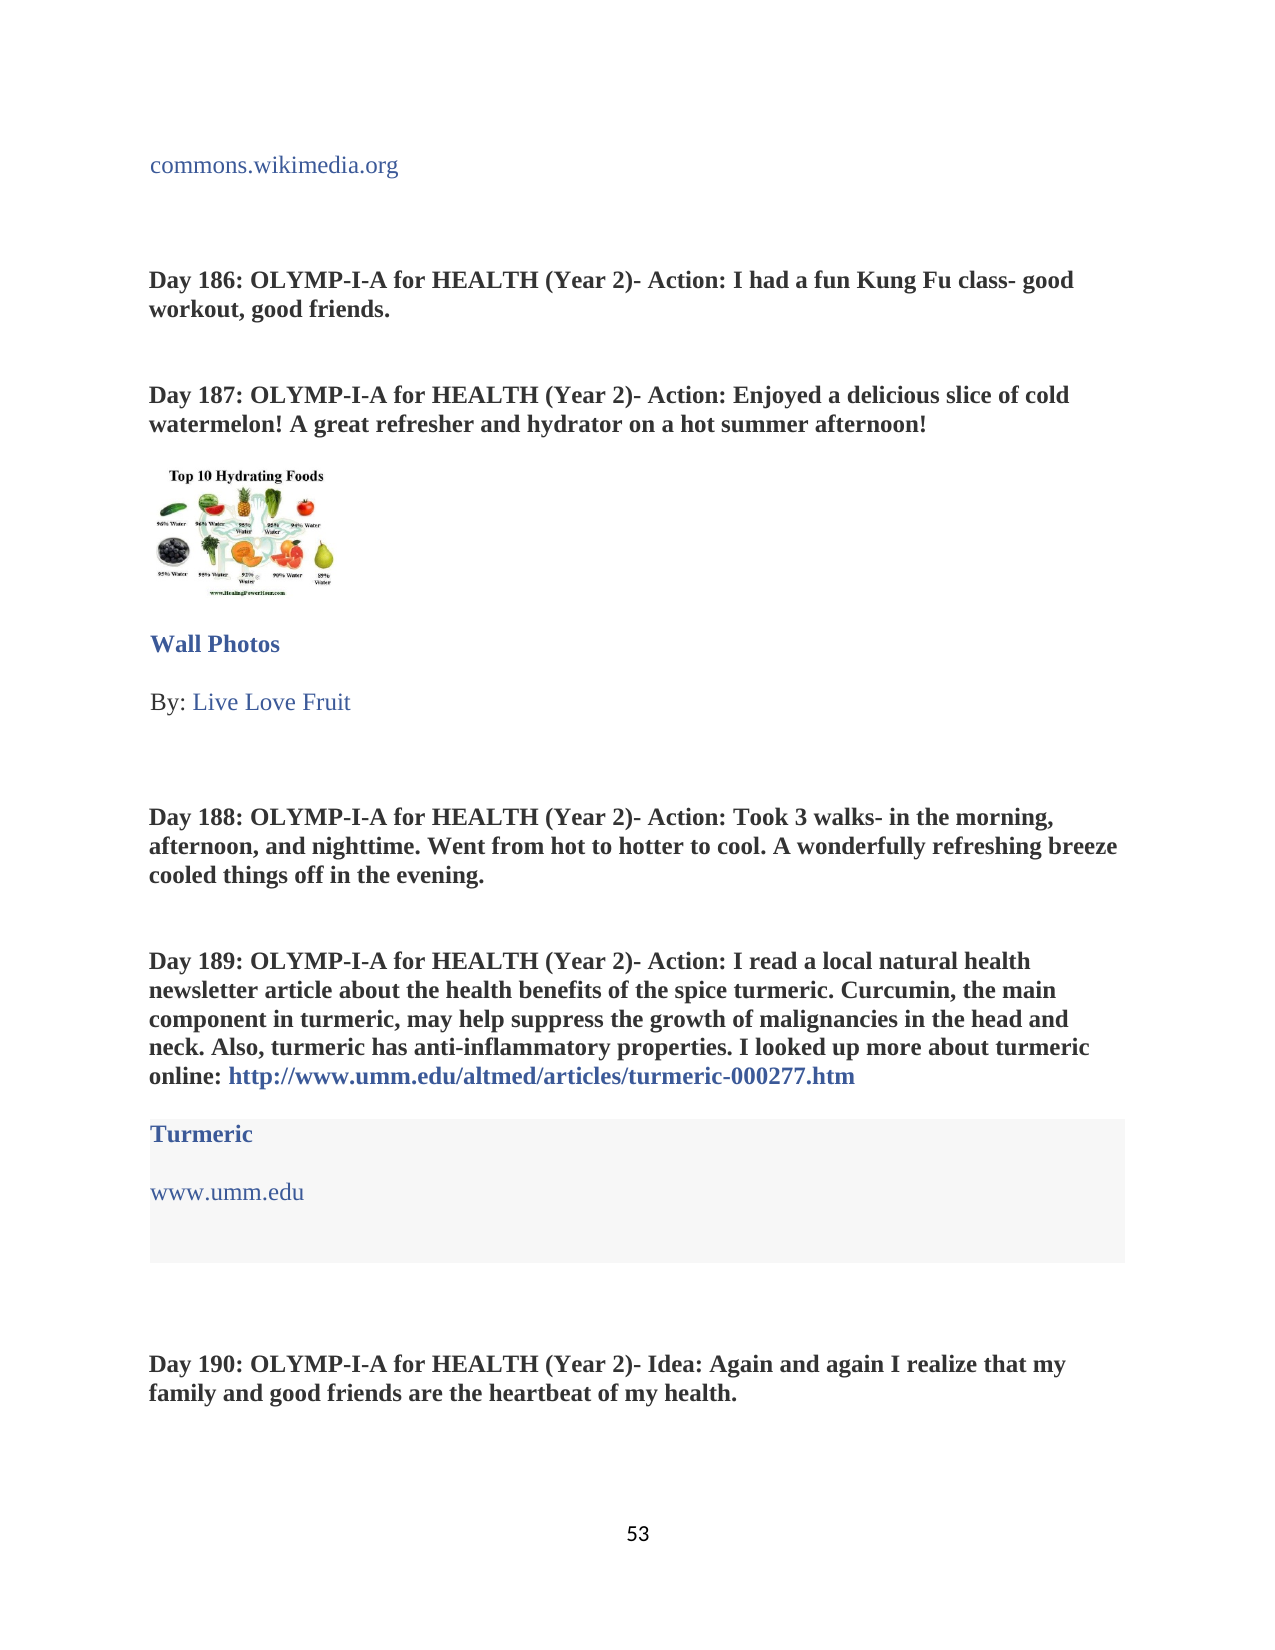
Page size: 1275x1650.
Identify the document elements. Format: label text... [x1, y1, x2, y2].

text Day 190: OLYMP-I-A for HEALTH (Year 2)- Idea: Again and again I realize that my family and good friends are the heartbeat of my health. [148, 1349, 1125, 1407]
picture [150, 467, 339, 600]
text Day 188: OLYMP-I-A for HEALTH (Year 2)- Action: Took 3 walks- in the morning, afternoon, and nighttime. Went from hot to hotter to cool. A wonderfully refreshing breeze cooled things off in the evening. [148, 802, 1125, 889]
text Day 186: OLYMP-I-A for HEALTH (Year 2)- Action: I had a fun Kung Fu class- good workout, good friends. [148, 265, 1125, 323]
text Day 187: OLYMP-I-A for HEALTH (Year 2)- Action: Enjoyed a delicious slice of cold watermelon! A great refresher and hydrator on a hot summer afternoon! [148, 380, 1125, 438]
text commons.wikimedia.org [150, 150, 1125, 179]
text www.umm.edu [150, 1177, 1125, 1206]
text Day 189: OLYMP-I-A for HEALTH (Year 2)- Action: I read a local natural health newsletter article about the health benefits of the spice turmeric. Curcumin, the main component in turmeric, may help suppress the growth of malignancies in the head and neck. Also, turmeric has anti-inflammatory properties. I looked up more about turmeric online: http://www.umm.edu/altmed/articles/turmeric-000277.htm [148, 946, 1125, 1090]
text By: Live Love Fruit [150, 687, 1125, 716]
text Wall Photos [150, 629, 1125, 658]
text Turmeric [150, 1119, 1125, 1148]
